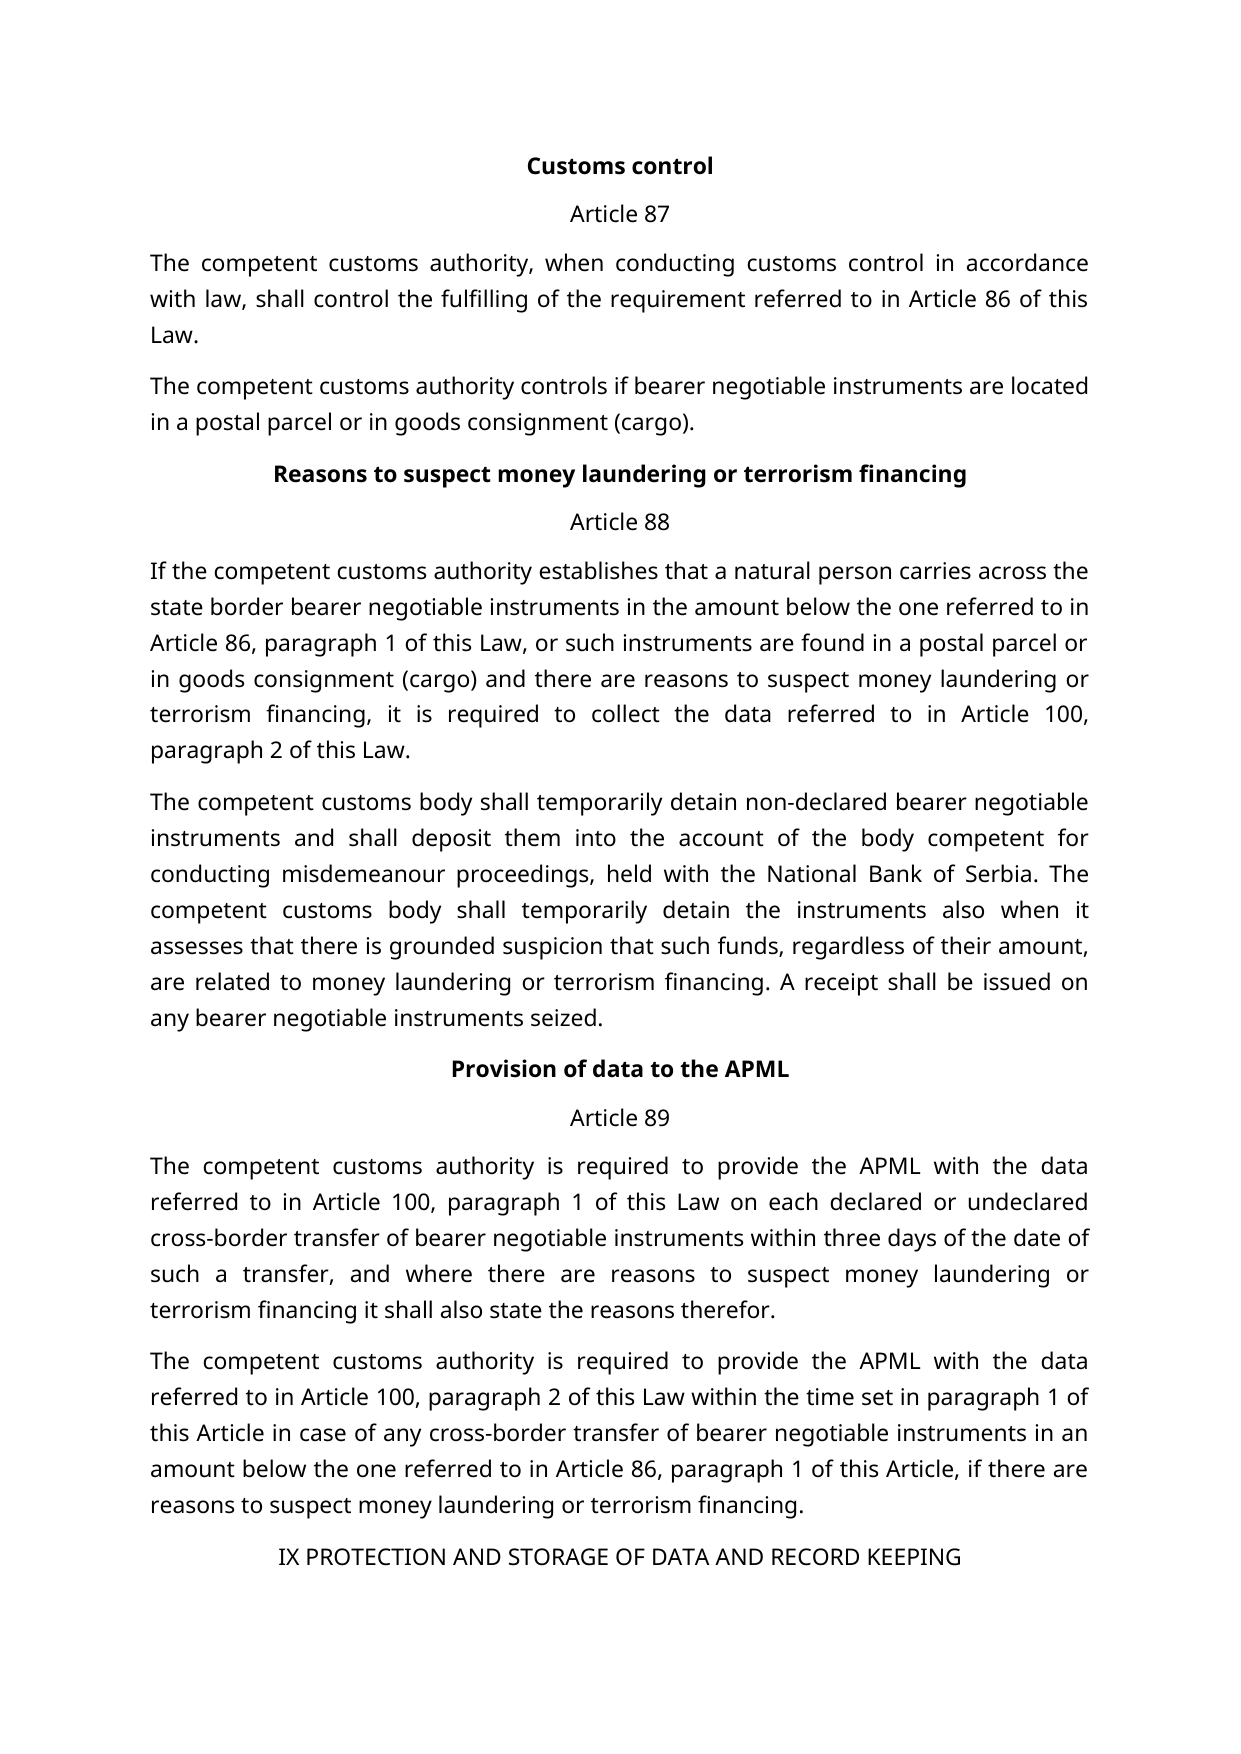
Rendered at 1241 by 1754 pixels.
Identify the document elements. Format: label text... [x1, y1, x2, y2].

text Provision of data to the APML [150, 1053, 1090, 1084]
text The competent customs authority, when conducting customs control in accordance with law, shall control the fulfilling of the requirement referred to in Article 86 of this Law. [150, 247, 1090, 350]
text Reasons to suspect money laundering or terrorism financing [150, 458, 1090, 489]
text The competent customs body shall temporarily detain non-declared bearer negotiable instruments and shall deposit them into the account of the body competent for conducting misdemeanour proceedings, held with the National Bank of Serbia. The competent customs body shall temporarily detain the instruments also when it assesses that there is grounded suspicion that such funds, regardless of their amount, are related to money laundering or terrorism financing. A receipt shall be issued on any bearer negotiable instruments seized. [150, 786, 1090, 1033]
text If the competent customs authority establishes that a natural person carries across the state border bearer negotiable instruments in the amount below the one referred to in Article 86, paragraph 1 of this Law, or such instruments are found in a postal parcel or in goods consignment (cargo) and there are reasons to suspect money laundering or terrorism financing, it is required to collect the data referred to in Article 100, paragraph 2 of this Law. [150, 555, 1090, 766]
text Article 89 [150, 1102, 1090, 1133]
text Customs control [150, 150, 1090, 181]
text The competent customs authority is required to provide the APML with the data referred to in Article 100, paragraph 2 of this Law within the time set in paragraph 1 of this Article in case of any cross-border transfer of bearer negotiable instruments in an amount below the one referred to in Article 86, paragraph 1 of this Article, if there are reasons to suspect money laundering or terrorism financing. [150, 1345, 1090, 1520]
text Article 87 [150, 198, 1090, 230]
text IX PROTECTION AND STORAGE OF DATA AND RECORD KEEPING [150, 1541, 1090, 1572]
text Article 88 [150, 506, 1090, 537]
text The competent customs authority controls if bearer negotiable instruments are located in a postal parcel or in goods consignment (cargo). [150, 370, 1090, 437]
text The competent customs authority is required to provide the APML with the data referred to in Article 100, paragraph 1 of this Law on each declared or undeclared cross-border transfer of bearer negotiable instruments within three days of the date of such a transfer, and where there are reasons to suspect money laundering or terrorism financing it shall also state the reasons therefor. [150, 1150, 1090, 1325]
